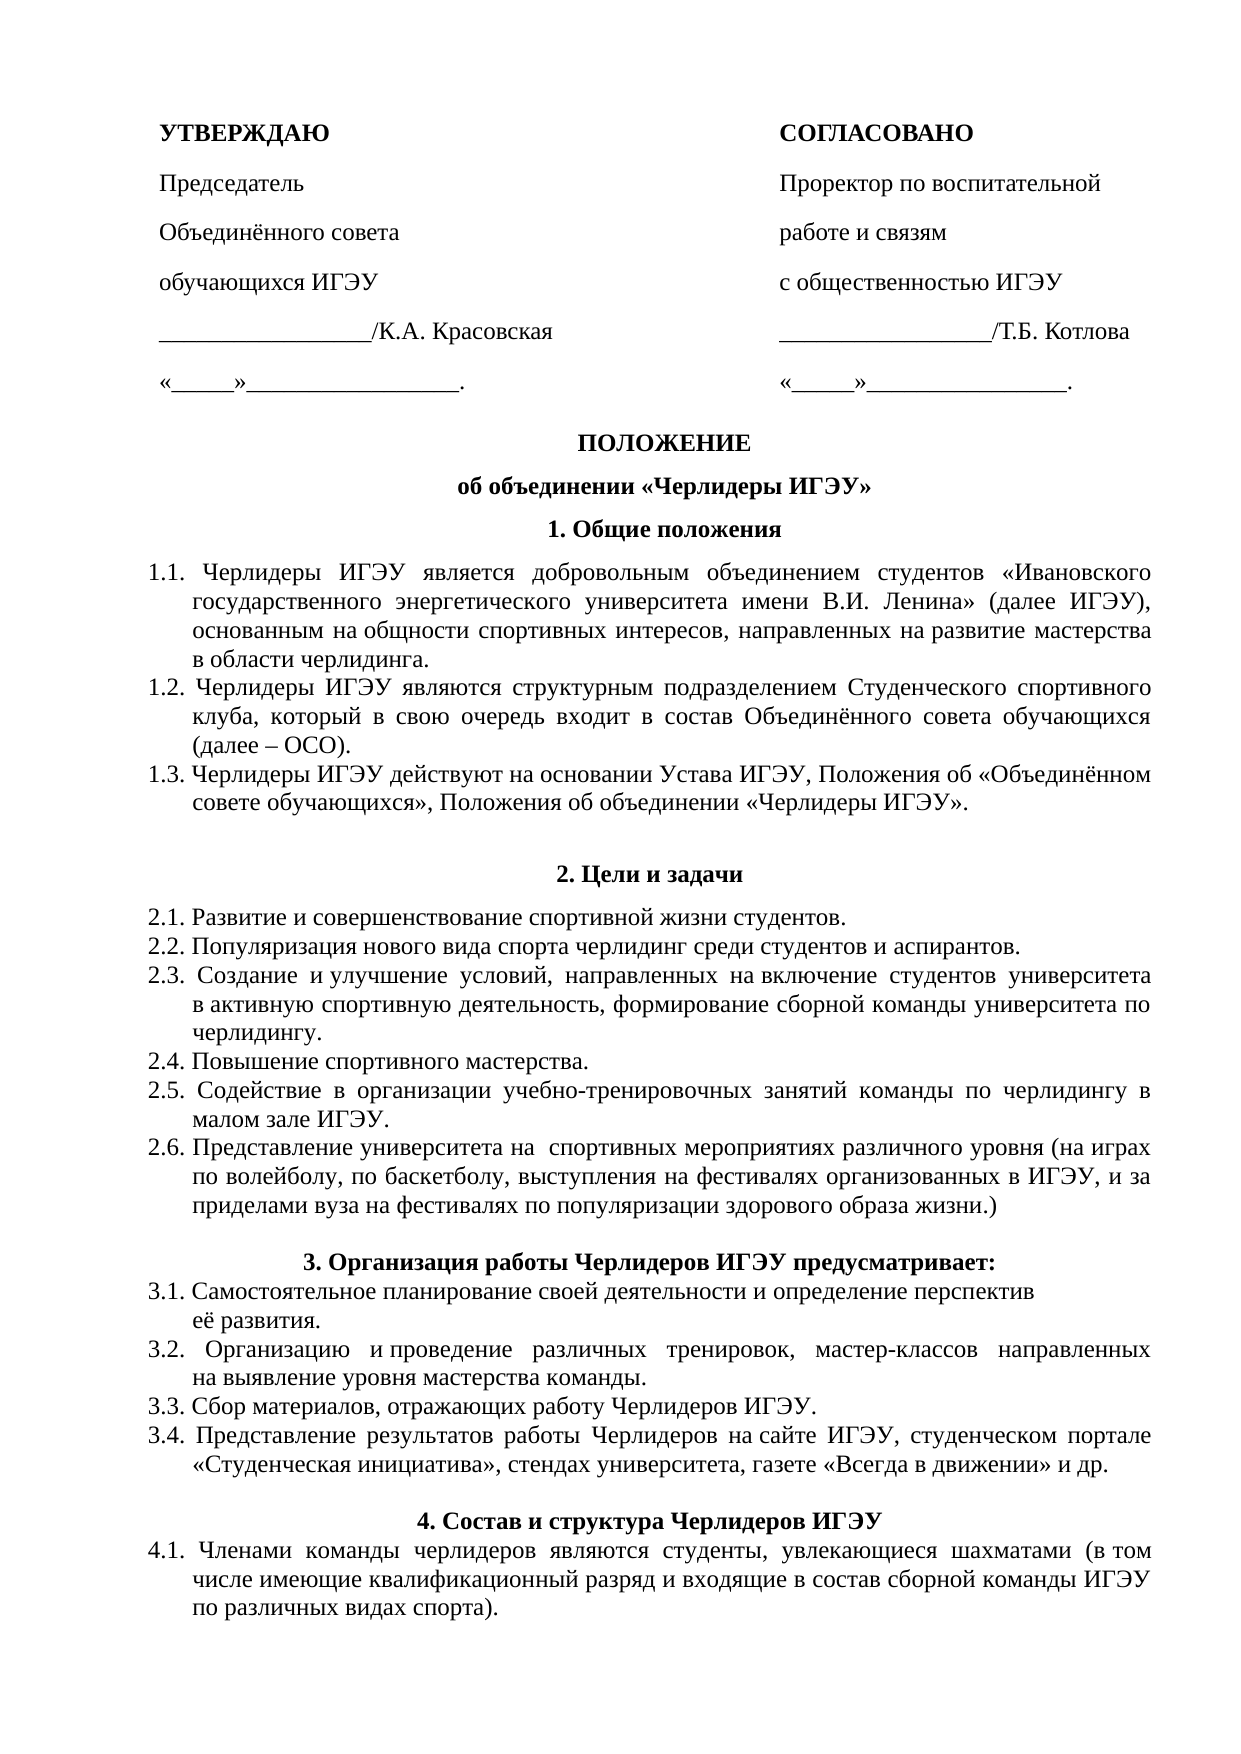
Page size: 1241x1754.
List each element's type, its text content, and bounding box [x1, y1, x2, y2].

text 2.2. Популяризация нового вида спорта черлидинг среди студентов и аспирантов. [148, 931, 1152, 960]
text 2.3. Создание и улучшение условий, направленных на включение студентов университета в активную спортивную деятельность, формирование сборной команды университета по черлидингу. [148, 960, 1152, 1046]
text 1.2. Черлидеры ИГЭУ являются структурным подразделением Студенческого спортивного клуба, который в свою очередь входит в состав Объединённого совета обучающихся (далее – ОСО). [148, 672, 1152, 759]
text 2.5. Содействие в организации учебно-тренировочных занятий команды по черлидингу в малом зале ИГЭУ. [148, 1075, 1152, 1132]
text 2. Цели и задачи [148, 859, 1152, 888]
text 1. Общие положения [177, 514, 1152, 543]
text 3.1. Самостоятельное планирование своей деятельности и определение перспектив её развития. [148, 1276, 1152, 1334]
text 3.3. Сбор материалов, отражающих работу Черлидеров ИГЭУ. [148, 1391, 1152, 1420]
table_header СОГЛАСОВАНО Проректор по воспитательной работе и связям с общественностью ИГЭУ _________________/Т.Б. Котлова «_____»________________. [768, 118, 1152, 428]
text ПОЛОЖЕНИЕ [177, 428, 1152, 457]
text 3.2. Организацию и проведение различных тренировок, мастер-классов направленных на выявление уровня мастерства команды. [148, 1334, 1152, 1391]
table_header УТВЕРЖДАЮ Председатель Объединённого совета обучающихся ИГЭУ _________________/К.А. Красовская «_____»_________________. [148, 118, 768, 428]
text 2.4. Повышение спортивного мастерства. [148, 1046, 1152, 1075]
text 3.4. Представление результатов работы Черлидеров на сайте ИГЭУ, студенческом портале «Студенческая инициатива», стендах университета, газете «Всегда в движении» и др. [148, 1420, 1152, 1477]
text об объединении «Черлидеры ИГЭУ» [177, 471, 1152, 500]
text 2.1. Развитие и совершенствование спортивной жизни студентов. [148, 902, 1152, 931]
text 2.6. Представление университета на спортивных мероприятиях различного уровня (на играх по волейболу, по баскетболу, выступления на фестивалях организованных в ИГЭУ, и за приделами вуза на фестивалях по популяризации здорового образа жизни.) [148, 1132, 1152, 1219]
text 1.1. Черлидеры ИГЭУ является добровольным объединением студентов «Ивановского государственного энергетического университета имени В.И. Ленина» (далее ИГЭУ), основанным на общности спортивных интересов, направленных на развитие мастерства в области черлидинга. [148, 557, 1152, 672]
text 3. Организация работы Черлидеров ИГЭУ предусматривает: [148, 1247, 1152, 1276]
text 4.1. Членами команды черлидеров являются студенты, увлекающиеся шахматами (в том числе имеющие квалификационный разряд и входящие в состав сборной команды ИГЭУ по различных видах спорта). [148, 1535, 1152, 1621]
text 4. Состав и структура Черлидеров ИГЭУ [148, 1506, 1152, 1535]
text 1.3. Черлидеры ИГЭУ действуют на основании Устава ИГЭУ, Положения об «Объединённом совете обучающихся», Положения об объединении «Черлидеры ИГЭУ». [148, 759, 1152, 816]
